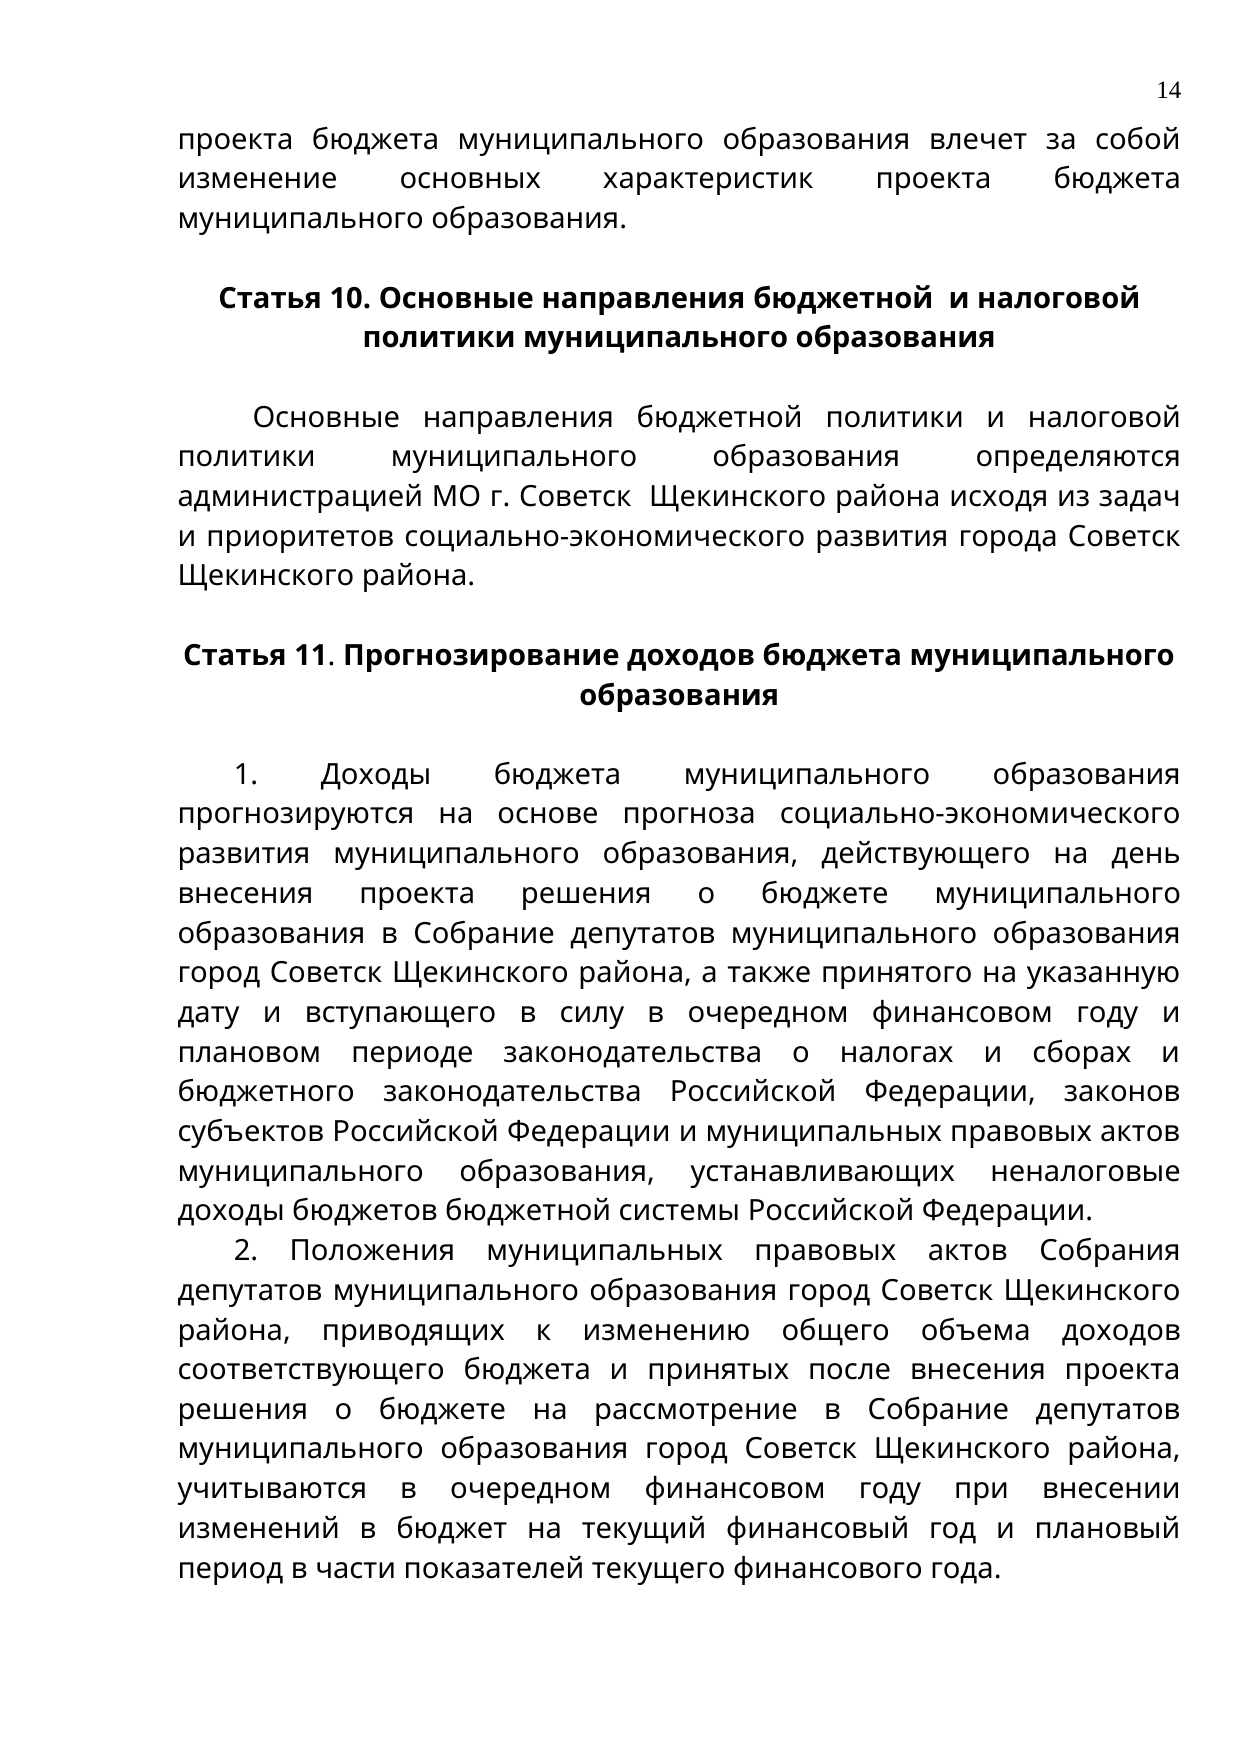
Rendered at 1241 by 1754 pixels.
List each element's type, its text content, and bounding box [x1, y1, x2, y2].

text Статья 11. Прогнозирование доходов бюджета муниципального образования [177, 634, 1181, 713]
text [177, 118, 1181, 237]
text 1. Доходы бюджета муниципального образования прогнозируются на основе прогноза социально-экономического развития муниципального образования, действующего на день внесения проекта решения о бюджете муниципального образования в Собрание депутатов муниципального образования город Советск Щекинского района, а также принятого на указанную дату и вступающего в силу в очередном финансовом году и плановом периоде законодательства о налогах и сборах и бюджетного законодательства Российской Федерации, законов субъектов Российской Федерации и муниципальных правовых актов муниципального образования, устанавливающих неналоговые доходы бюджетов бюджетной системы Российской Федерации. [177, 753, 1181, 1229]
text Основные направления бюджетной политики и налоговой политики муниципального образования определяются администрацией МО г. Советск Щекинского района исходя из задач и приоритетов социально-экономического развития города Советск Щекинского района. [177, 396, 1181, 594]
text 2. Положения муниципальных правовых актов Собрания депутатов муниципального образования город Советск Щекинского района, приводящих к изменению общего объема доходов соответствующего бюджета и принятых после внесения проекта решения о бюджете на рассмотрение в Собрание депутатов муниципального образования город Советск Щекинского района, учитываются в очередном финансовом году при внесении изменений в бюджет на текущий финансовый год и плановый период в части показателей текущего финансового года. [177, 1229, 1181, 1587]
text Статья 10. Основные направления бюджетной и налоговой политики муниципального образования [177, 277, 1181, 356]
